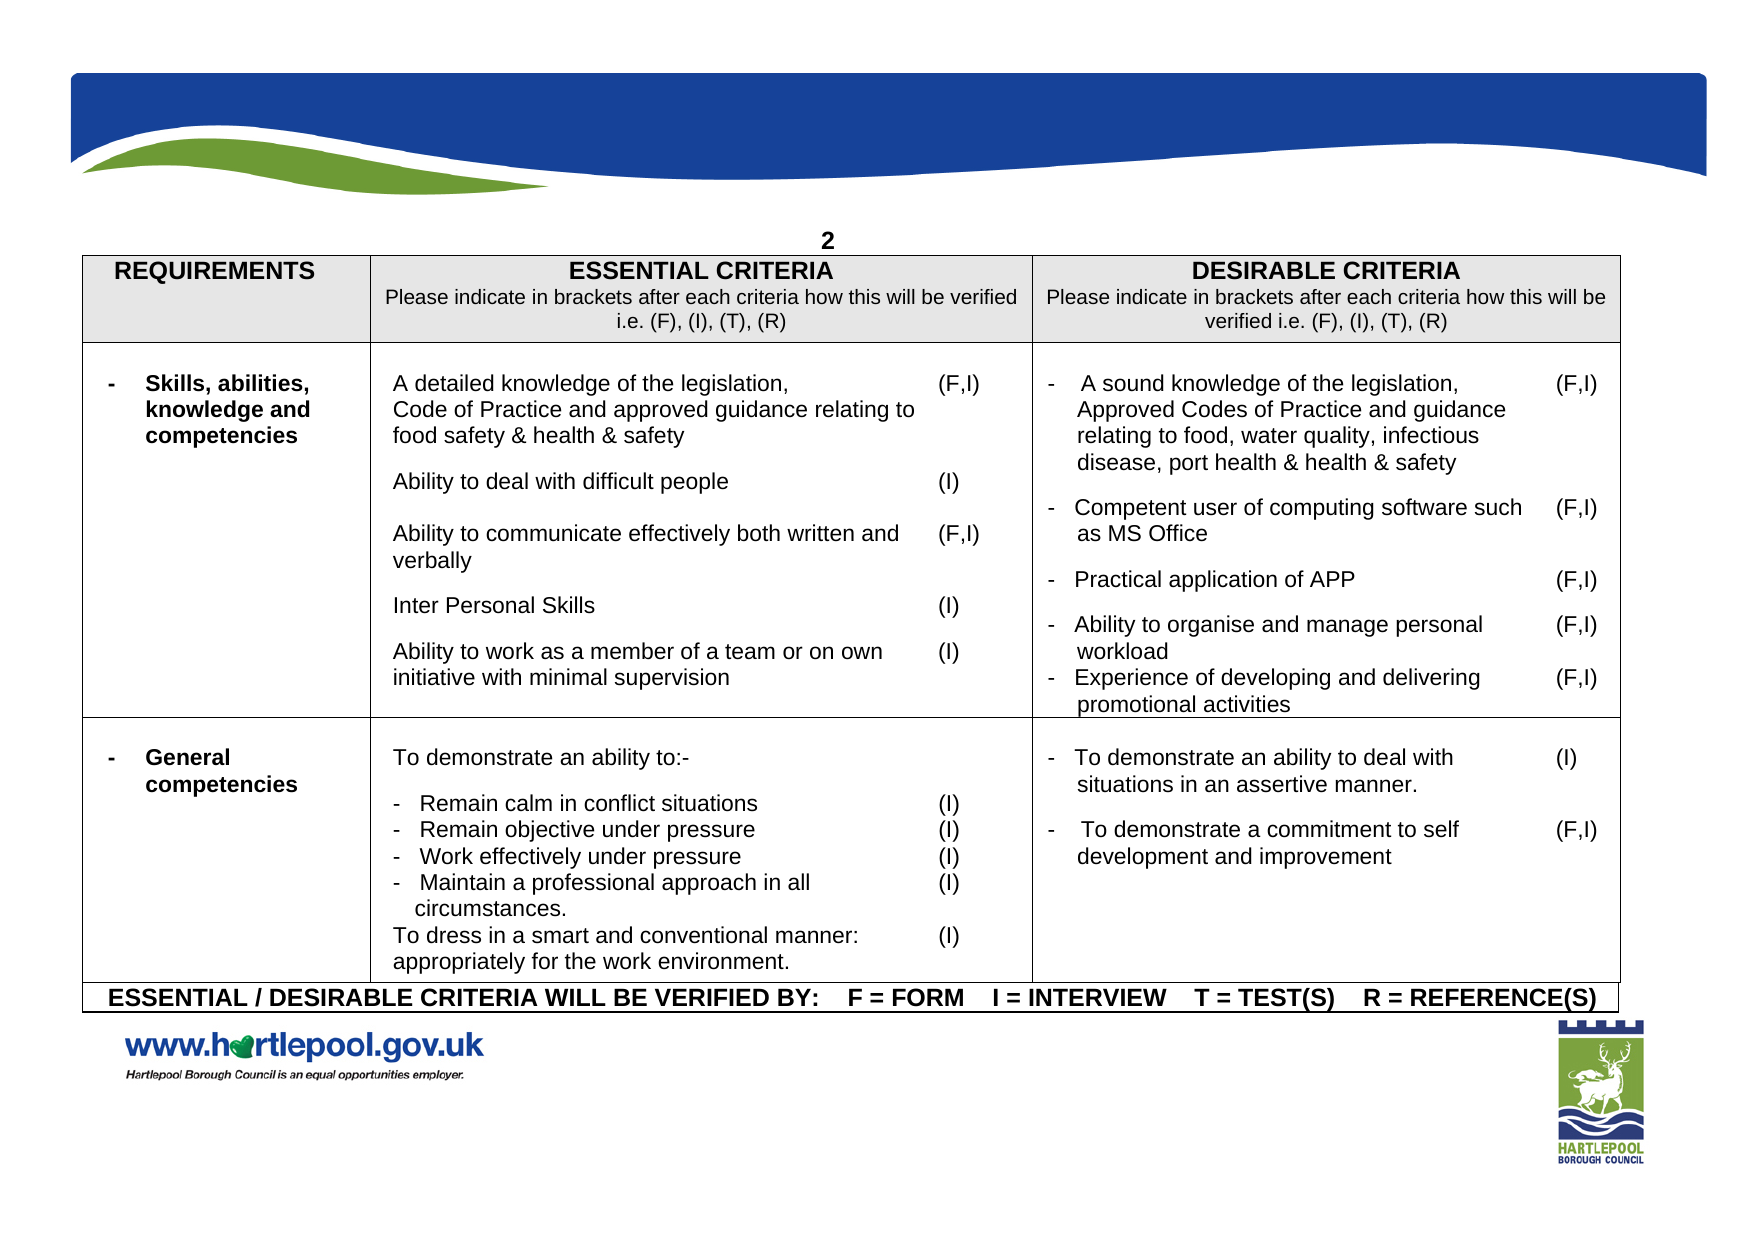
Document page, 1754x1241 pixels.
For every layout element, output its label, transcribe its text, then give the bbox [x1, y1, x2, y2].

picture [70, 1017, 1706, 1170]
table_cell ESSENTIAL / DESIRABLE CRITERIA WILL BE VERIFIED BY: F = FORM I = INTERVIEW T = TEST(S) R = REFERENCE(S) [83, 983, 1618, 1011]
table_cell Skill, abilitie, knowledge and copetencies [83, 343, 370, 717]
table_header REQUIREMENTS [83, 256, 370, 342]
text 2 [21, 226, 1683, 255]
table_cell [371, 718, 1032, 982]
table_cell [1033, 718, 1620, 982]
table_cell tieodeo [1033, 343, 1620, 717]
table_header ESSENTIAL CRITERIA Pleae incate in bracket after each criteria how thi will be verified i.e. (F), (I), (T), (R) [371, 256, 1032, 342]
picture [70, 73, 1707, 198]
table_cell General copetencie [83, 718, 370, 982]
table_header DESIRABLE CRITERIA Pleae incate in bracket after each criteria how thi will be verified i.e. (F), (I), (T), (R) [1033, 256, 1620, 342]
table_cell [371, 343, 1032, 717]
